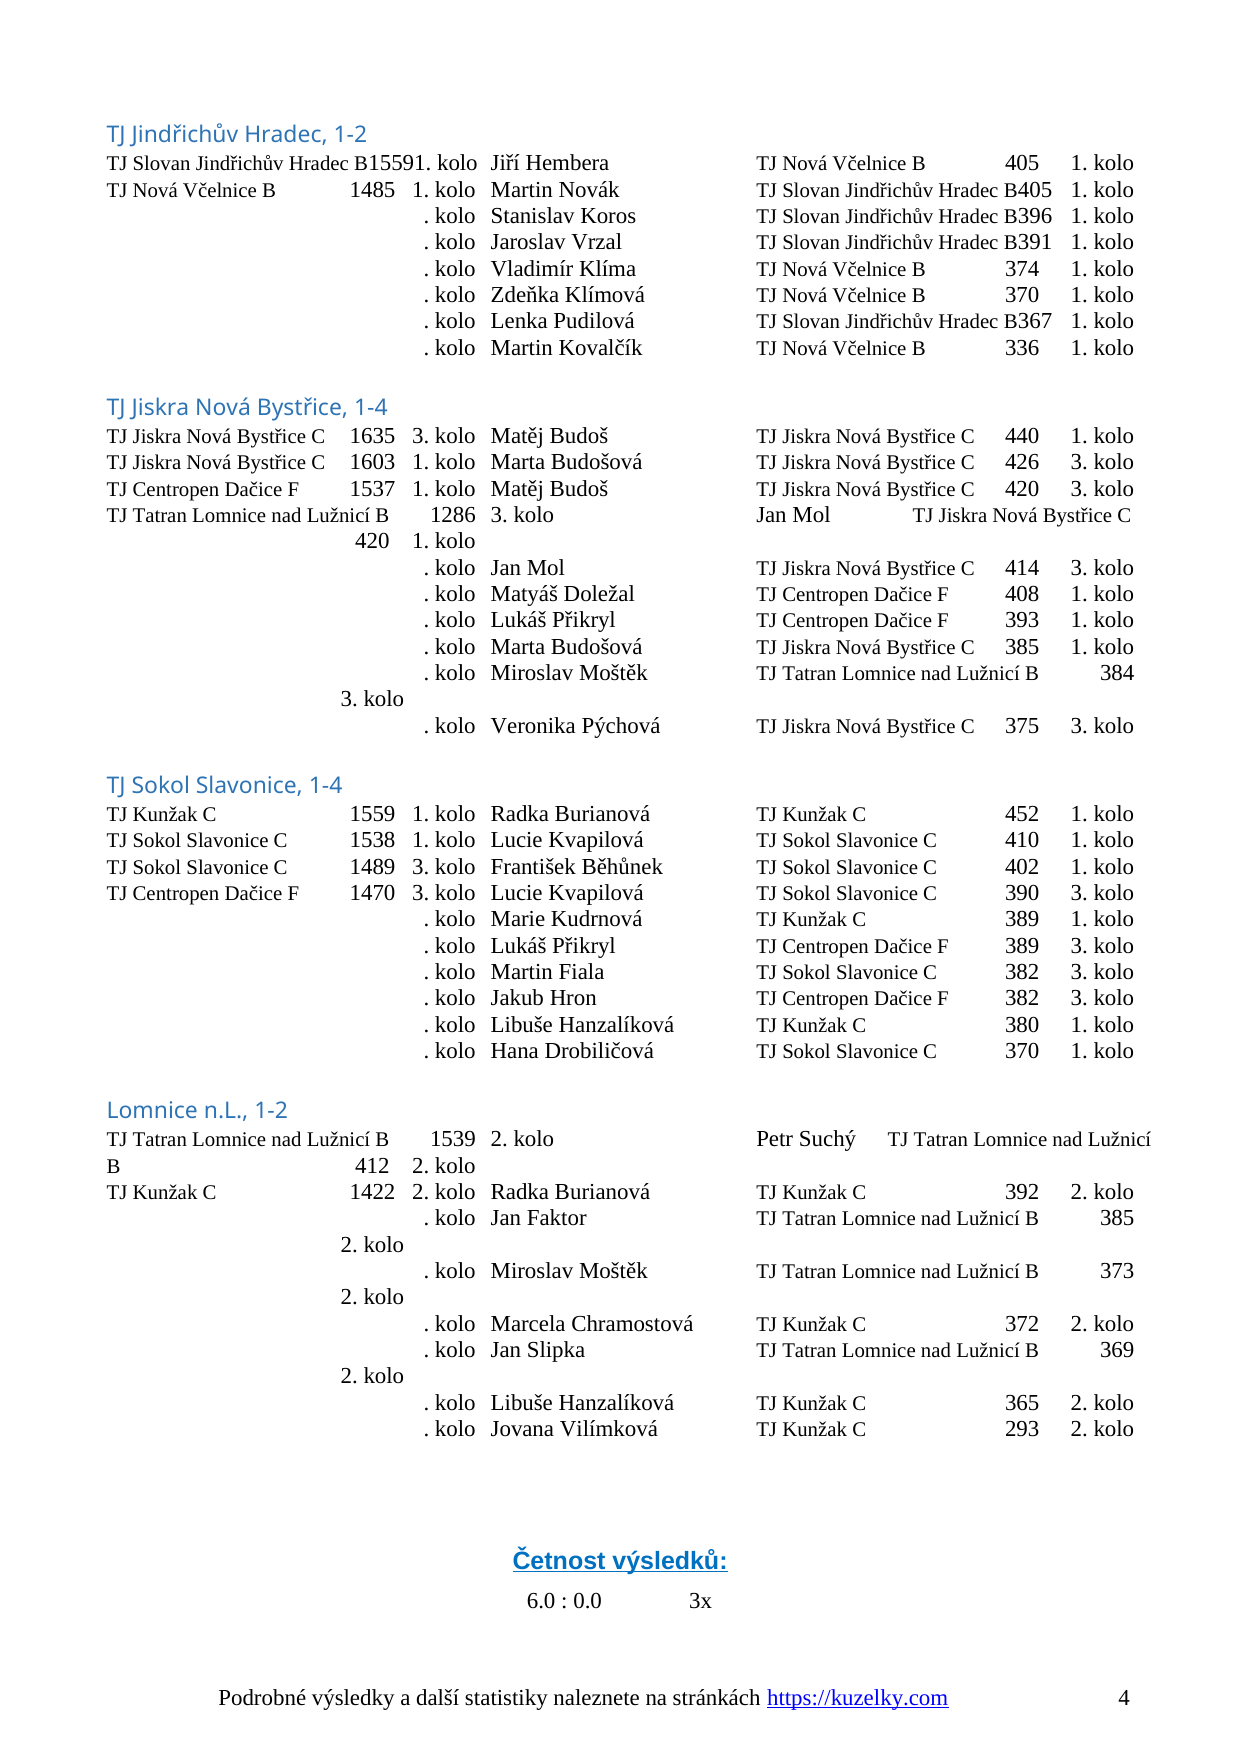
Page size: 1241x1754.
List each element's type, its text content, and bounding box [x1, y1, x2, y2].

text . kolo Martin Kovalčík TJ Nová Včelnice B 336 1. kolo [106, 334, 1134, 360]
subtitle TJ Jiskra Nová Bystřice, 1-4 [106, 391, 1134, 422]
text . kolo Vladimír Klíma TJ Nová Včelnice B 374 1. kolo [106, 255, 1134, 281]
text TJ Sokol Slavonice C 1538 1. kolo Lucie Kvapilová TJ Sokol Slavonice C 410 1. kolo [106, 826, 1134, 853]
text . kolo Lukáš Přikryl TJ Centropen Dačice F 389 3. kolo [106, 932, 1134, 958]
subtitle TJ Jindřichův Hradec, 1-2 [106, 118, 1134, 149]
text TJ Jiskra Nová Bystřice C 1635 3. kolo Matěj Budoš TJ Jiskra Nová Bystřice C 440 1. kolo [106, 422, 1134, 448]
text . kolo Lukáš Přikryl TJ Centropen Dačice F 393 1. kolo [106, 606, 1134, 633]
text . kolo Lenka Pudilová TJ Slovan Jindřichův Hradec B 367 1. kolo [106, 307, 1134, 334]
text . kolo Jan Slipka TJ Tatran Lomnice nad Lužnicí B 369 2. kolo [106, 1336, 1134, 1389]
text . kolo Libuše Hanzalíková TJ Kunžak C 380 1. kolo [106, 1011, 1134, 1037]
text . kolo Hana Drobiličová TJ Sokol Slavonice C 370 1. kolo [106, 1037, 1134, 1063]
text TJ Nová Včelnice B 1485 1. kolo Martin Novák TJ Slovan Jindřichův Hradec B 405 1. kolo [106, 176, 1134, 202]
text . kolo Jan Mol TJ Jiskra Nová Bystřice C 414 3. kolo [106, 554, 1134, 580]
text . kolo Jakub Hron TJ Centropen Dačice F 382 3. kolo [106, 984, 1134, 1011]
text . kolo Libuše Hanzalíková TJ Kunžak C 365 2. kolo [106, 1389, 1134, 1415]
text . kolo Jaroslav Vrzal TJ Slovan Jindřichův Hradec B 391 1. kolo [106, 228, 1134, 255]
text TJ Centropen Dačice F 1537 1. kolo Matěj Budoš TJ Jiskra Nová Bystřice C 420 3. kolo [106, 475, 1134, 501]
subtitle TJ Sokol Slavonice, 1-4 [106, 769, 1134, 800]
text . kolo Zdeňka Klímová TJ Nová Včelnice B 370 1. kolo [106, 281, 1134, 307]
text . kolo Miroslav Moštěk TJ Tatran Lomnice nad Lužnicí B 373 2. kolo [106, 1257, 1134, 1310]
text TJ Tatran Lomnice nad Lužnicí B 1286 3. kolo Jan Mol TJ Jiskra Nová Bystřice C 420 1. kolo [106, 501, 1134, 554]
text TJ Tatran Lomnice nad Lužnicí B 1539 2. kolo Petr Suchý TJ Tatran Lomnice nad Lužnicí B 412 2. kolo [106, 1125, 1134, 1178]
text TJ Centropen Dačice F 1470 3. kolo Lucie Kvapilová TJ Sokol Slavonice C 390 3. kolo [106, 879, 1134, 905]
text . kolo Jovana Vilímková TJ Kunžak C 293 2. kolo [106, 1415, 1134, 1442]
text . kolo Jan Faktor TJ Tatran Lomnice nad Lužnicí B 385 2. kolo [106, 1204, 1134, 1257]
text . kolo Martin Fiala TJ Sokol Slavonice C 382 3. kolo [106, 958, 1134, 984]
subtitle Lomnice n.L., 1-2 [106, 1094, 1134, 1125]
text . kolo Marcela Chramostová TJ Kunžak C 372 2. kolo [106, 1310, 1134, 1336]
text Četnost výsledků: [94, 1546, 1145, 1574]
text TJ Kunžak C 1422 2. kolo Radka Burianová TJ Kunžak C 392 2. kolo [106, 1178, 1134, 1204]
text . kolo Marie Kudrnová TJ Kunžak C 389 1. kolo [106, 905, 1134, 932]
text . kolo Miroslav Moštěk TJ Tatran Lomnice nad Lužnicí B 384 3. kolo [106, 659, 1134, 712]
text TJ Kunžak C 1559 1. kolo Radka Burianová TJ Kunžak C 452 1. kolo [106, 800, 1134, 826]
text . kolo Matyáš Doležal TJ Centropen Dačice F 408 1. kolo [106, 580, 1134, 606]
text TJ Sokol Slavonice C 1489 3. kolo František Běhůnek TJ Sokol Slavonice C 402 1. kolo [106, 853, 1134, 879]
text TJ Jiskra Nová Bystřice C 1603 1. kolo Marta Budošová TJ Jiskra Nová Bystřice C 426 3. kolo [106, 448, 1134, 475]
text TJ Slovan Jindřichův Hradec B 1559 1. kolo Jiří Hembera TJ Nová Včelnice B 405 1. kolo [106, 149, 1134, 176]
text . kolo Marta Budošová TJ Jiskra Nová Bystřice C 385 1. kolo [106, 633, 1134, 659]
text . kolo Stanislav Koros TJ Slovan Jindřichův Hradec B 396 1. kolo [106, 202, 1134, 228]
text 6.0 : 0.0 3x [106, 1587, 1134, 1613]
text . kolo Veronika Pýchová TJ Jiskra Nová Bystřice C 375 3. kolo [106, 712, 1134, 738]
